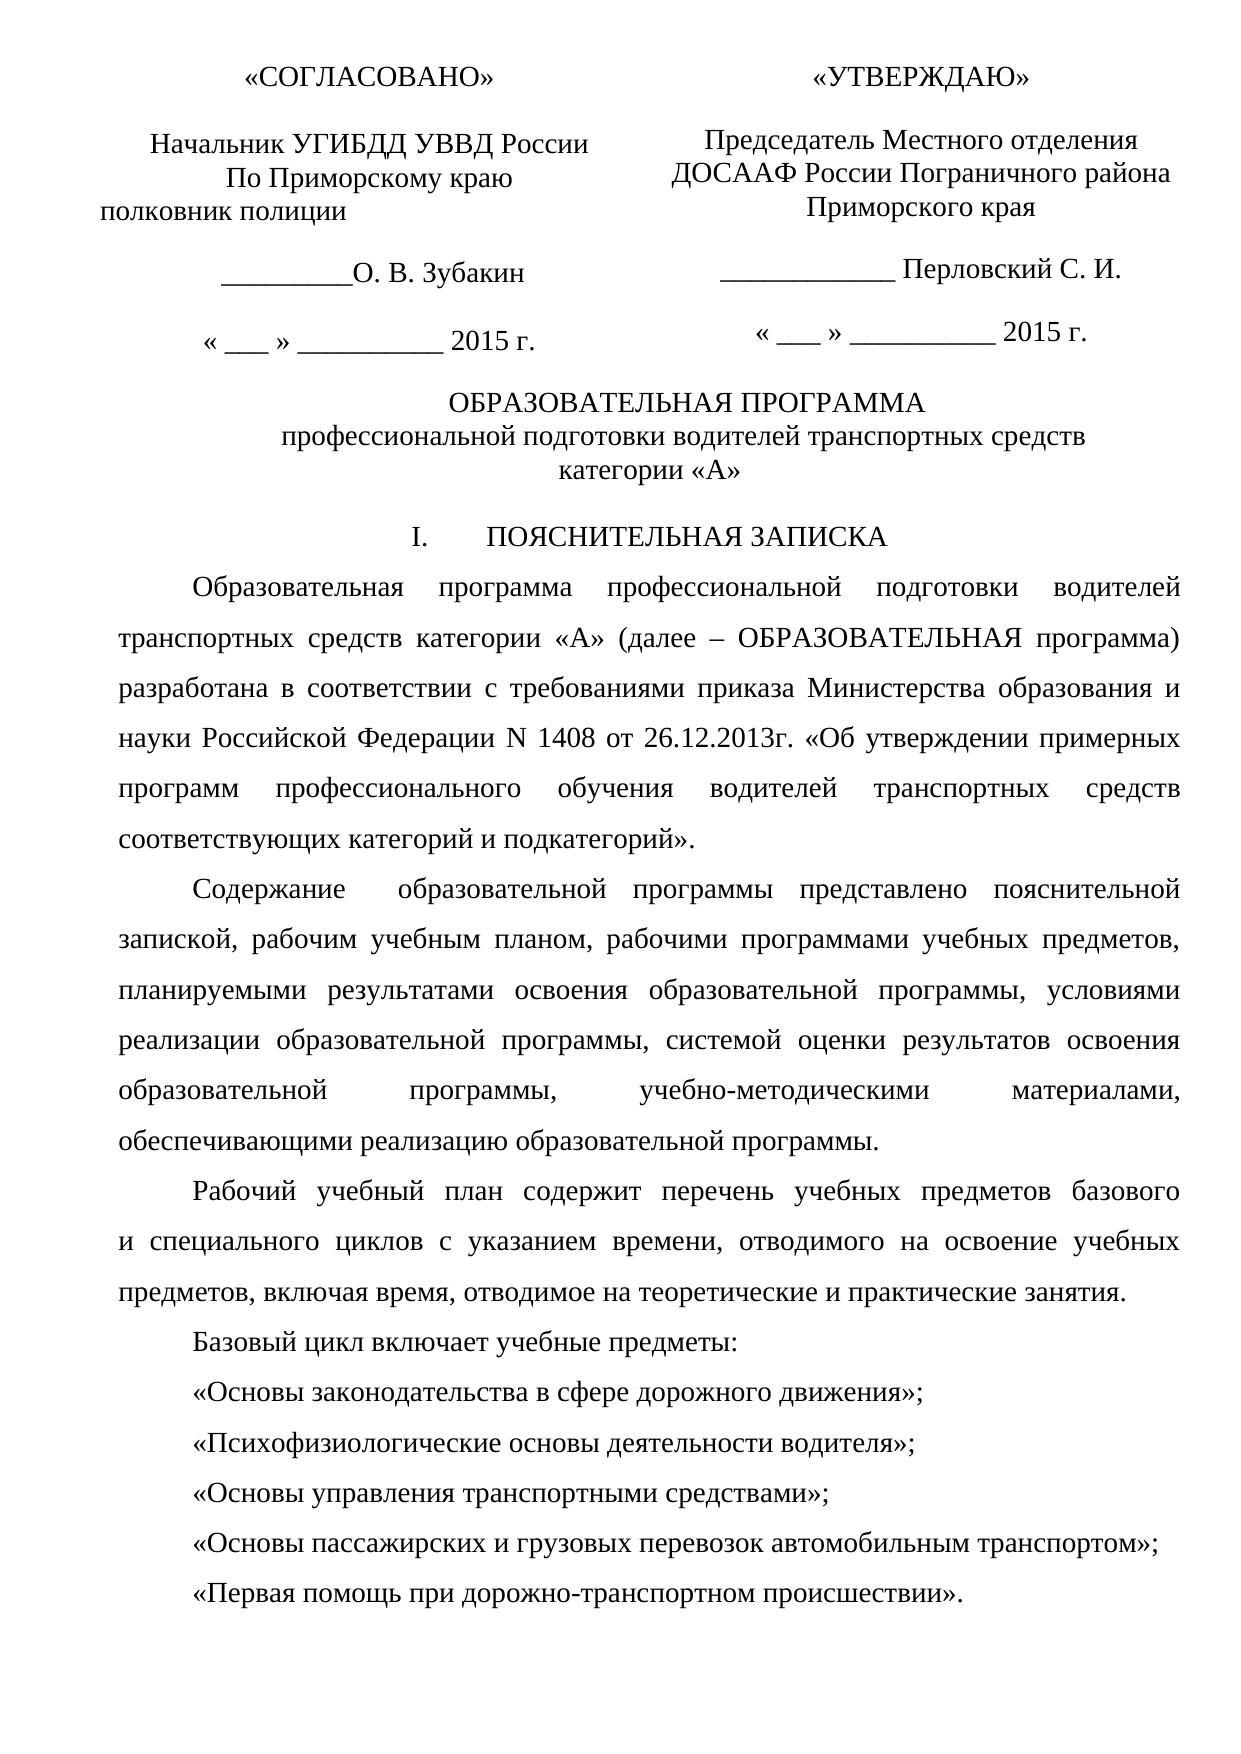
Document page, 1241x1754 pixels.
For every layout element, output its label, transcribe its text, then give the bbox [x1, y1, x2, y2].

text Рабочий учебный план содержит перечень учебных предметов базового и специального циклов с указанием времени, отводимого на освоение учебных предметов, включая время, отводимое на теоретические и практические занятия. [118, 1173, 1181, 1307]
text «Основы пассажирских и грузовых перевозок автомобильным транспортом»; [118, 1525, 1181, 1559]
text Содержание образовательной программы представлено пояснительной запиской, рабочим учебным планом, рабочими программами учебных предметов, планируемыми результатами освоения образовательной программы, условиями реализации образовательной программы, системой оценки результатов освоения образовательной программы, учебно-методическими материалами, обеспечивающими реализацию образовательной программы. [118, 871, 1181, 1156]
text Образовательная программа профессиональной подготовки водителей транспортных средств категории «А» (далее – ОБРАЗОВАТЕЛЬНАЯ программа) разработана в соответствии с требованиями приказа Министерства образования и науки Российской Федерации N 1408 от 26.12.2013г. «Об утверждении примерных программ профессионального обучения водителей транспортных средств соответствующих категорий и подкатегорий». [118, 569, 1181, 854]
table_header «УТВЕРЖДАЮ» Председатель Местного отделения ДОСААФ России Пограничного района Приморского края ____________ Перловский С. И. « ___ » __________ 2015 г. [650, 59, 1192, 356]
text «Основы законодательства в сфере дорожного движения»; [118, 1374, 1181, 1408]
text «Первая помощь при дорожно-транспортном происшествии». [118, 1576, 1181, 1609]
text профессиональной подготовки водителей транспортных средств категории «А» [118, 418, 1181, 486]
text ОБРАЗОВАТЕЛЬНАЯ ПРОГРАММА [118, 385, 1181, 418]
text «Психофизиологические основы деятельности водителя»; [118, 1425, 1181, 1458]
table_header «СОГЛАСОВАНО» Начальник УГИБДД УВВД России По Приморскому краю полковник полиции _________О. В. Зубакин « ___ » __________ 2015 г. [89, 59, 650, 356]
list ПОЯСНИТЕЛЬНАЯ ЗАПИСКА [118, 519, 1181, 553]
text «Основы управления транспортными средствами»; [118, 1475, 1181, 1508]
text Базовый цикл включает учебные предметы: [118, 1324, 1181, 1358]
